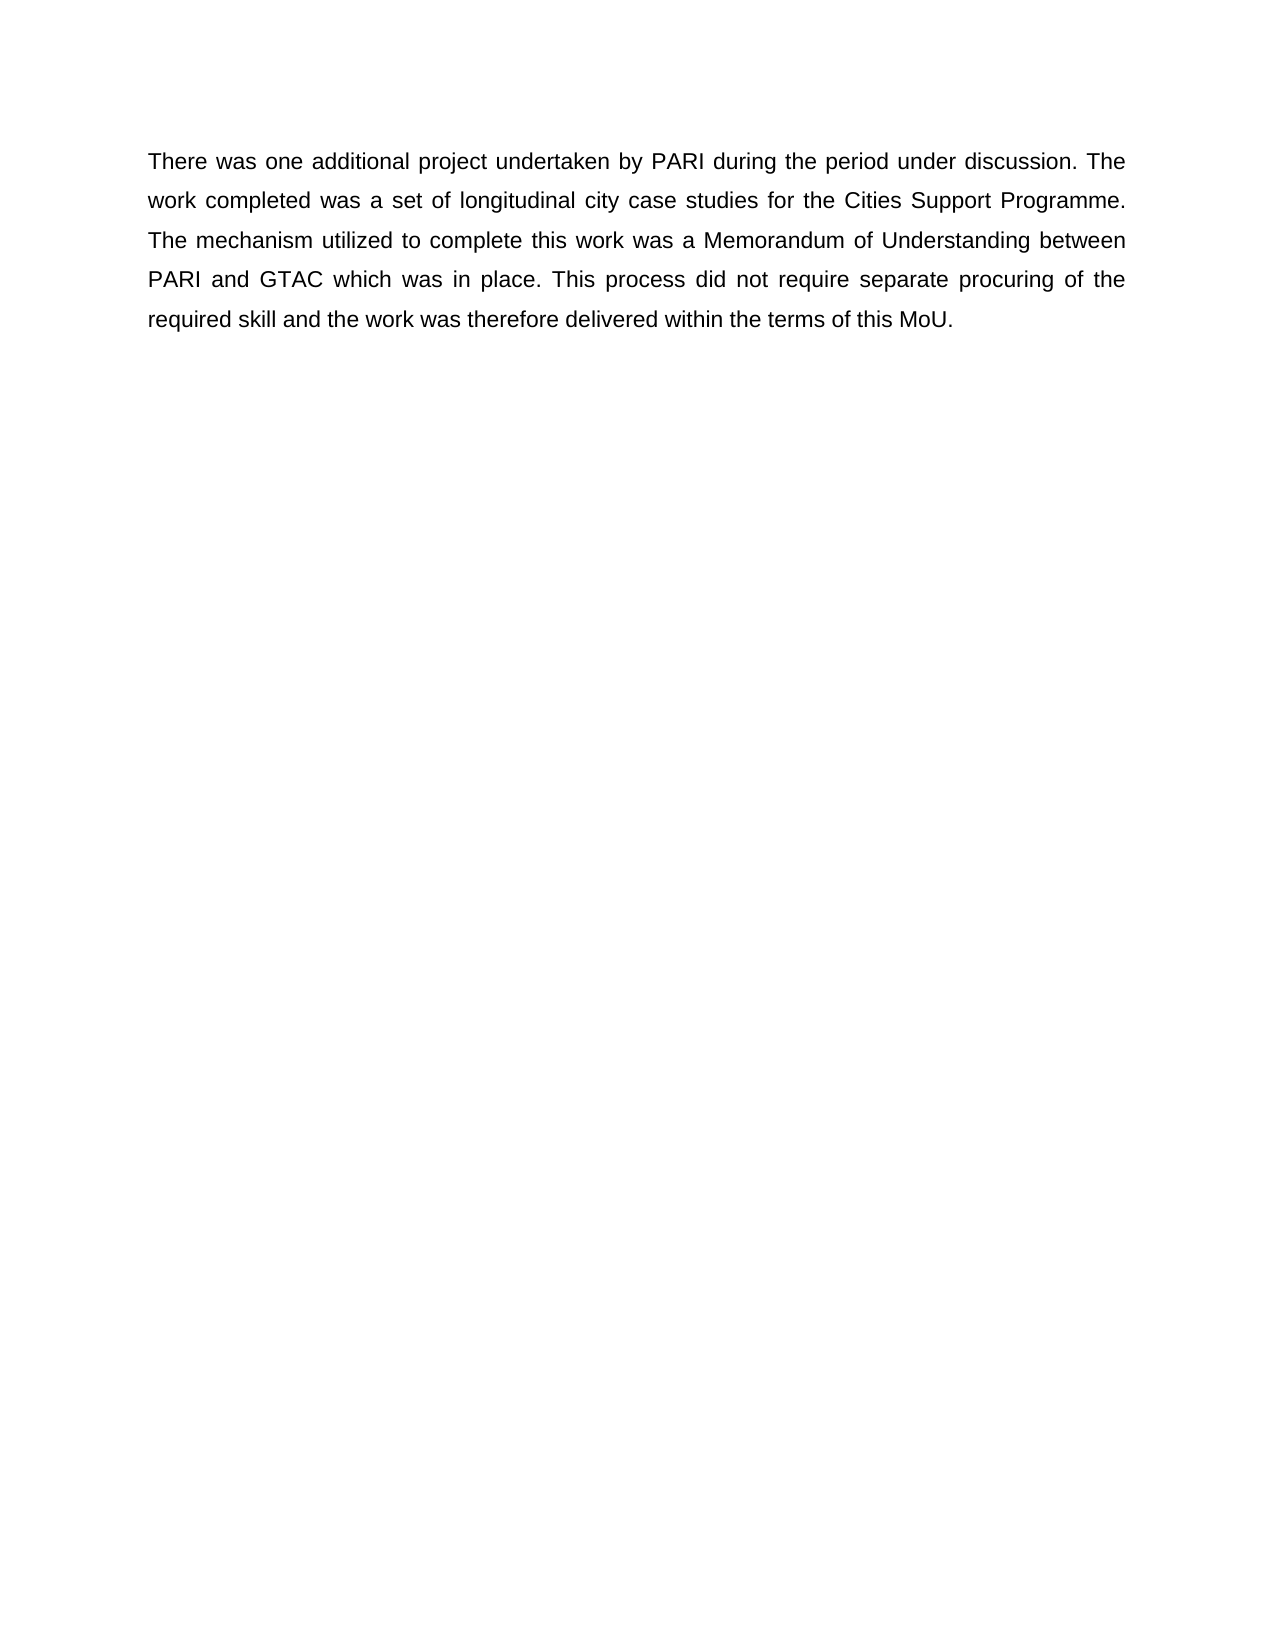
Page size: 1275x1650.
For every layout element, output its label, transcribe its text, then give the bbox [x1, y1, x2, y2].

text There was one additional project undertaken by PARI during the period under discussion. The work completed was a set of longitudinal city case studies for the Cities Support Programme. The mechanism utilized to complete this work was a Memorandum of Understanding between PARI and GTAC which was in place. This process did not require separate procuring of the required skill and the work was therefore delivered within the terms of this MoU. [148, 148, 1127, 332]
